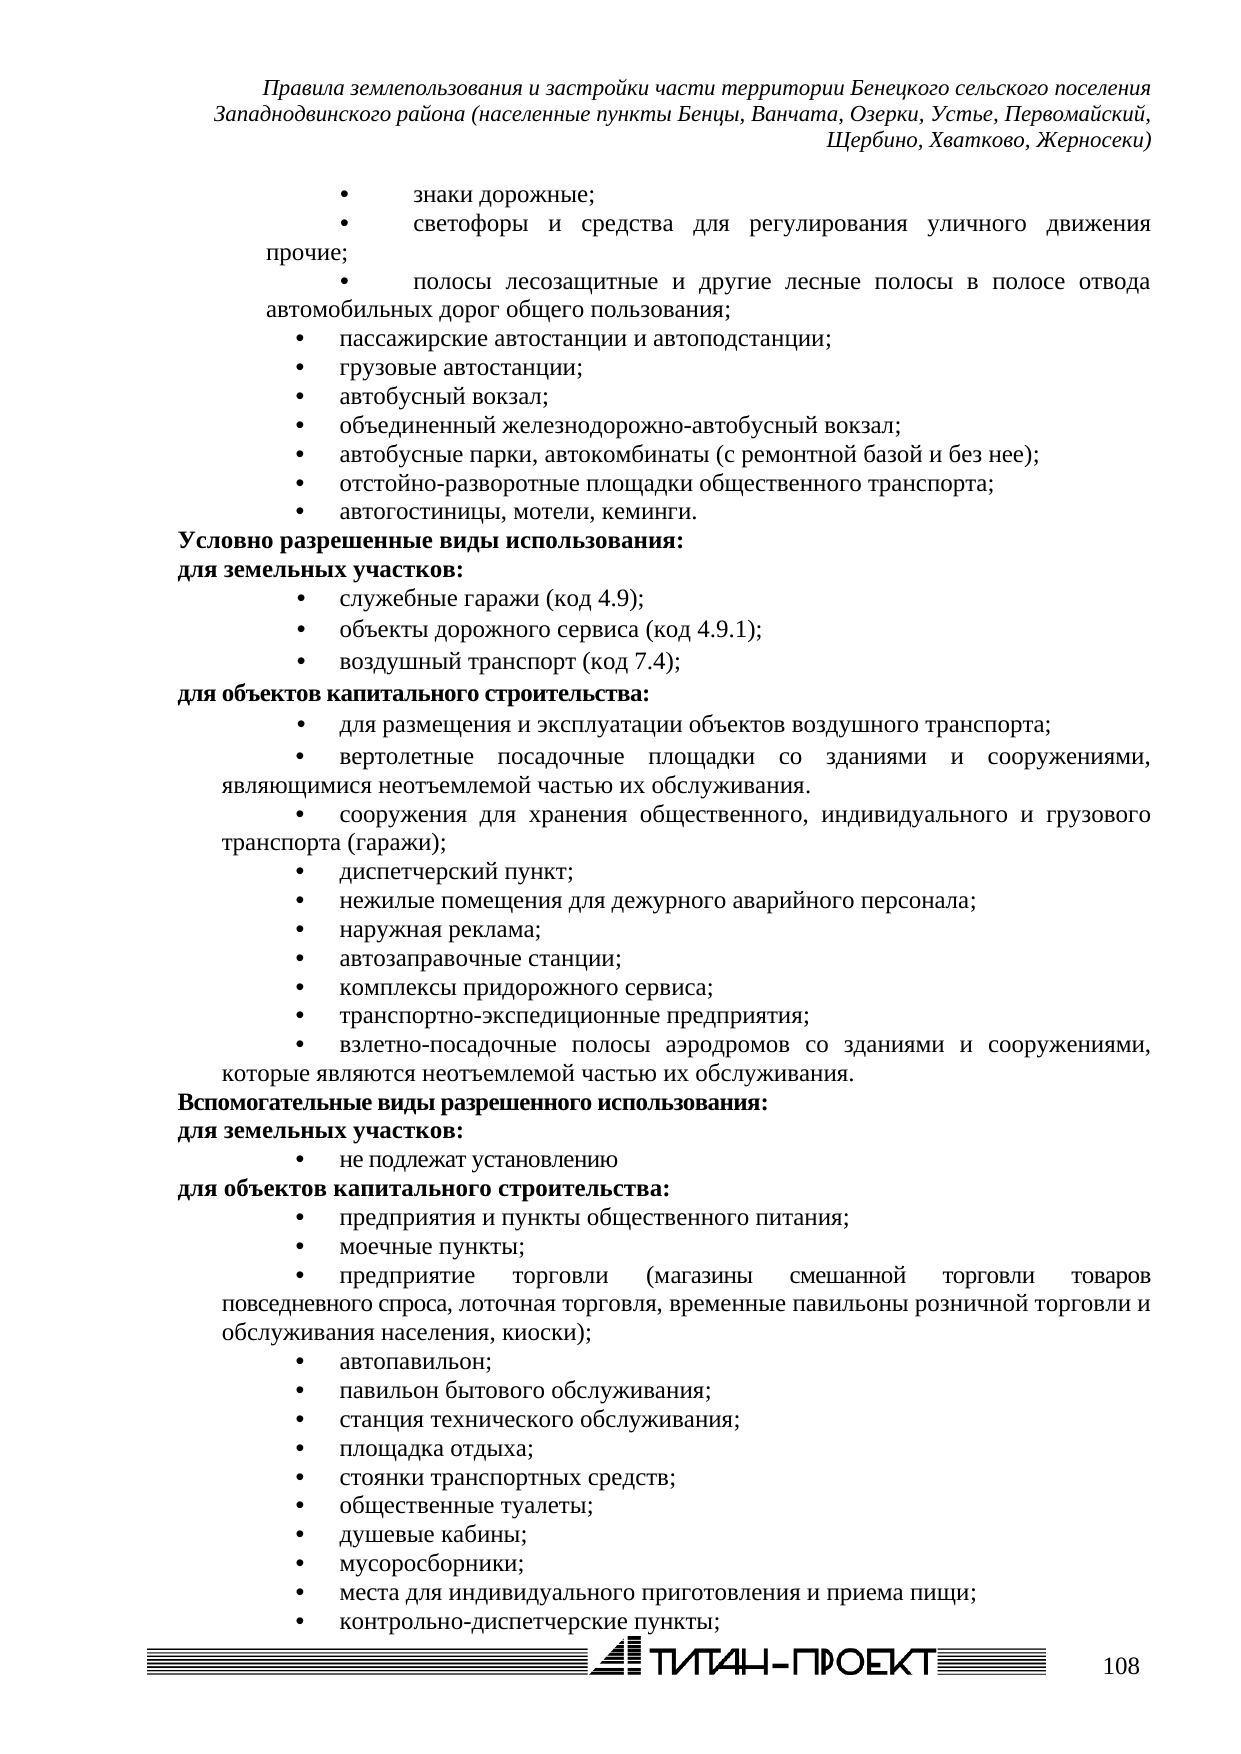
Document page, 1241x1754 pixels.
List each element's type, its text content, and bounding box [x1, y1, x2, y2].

list автогостиницы, мотели, кеминги. [222, 496, 1152, 525]
list места для индивидуального приготовления и приема пищи; [222, 1577, 1152, 1606]
list душевые кабины; [222, 1519, 1152, 1548]
list контрольно-диспетчерские пункты; [222, 1606, 1152, 1634]
list светофоры и средства для регулирования уличного движения прочие; [266, 208, 1152, 266]
list площадка отдыха; [222, 1433, 1152, 1461]
list транспортно-экспедиционные предприятия; [222, 1000, 1152, 1029]
list отстойно-разворотные площадки общественного транспорта; [222, 467, 1152, 496]
list для размещения и эксплуатации объектов воздушного транспорта; [193, 709, 1152, 738]
text Вспомогательные виды разрешенного использования: [118, 1087, 1152, 1116]
text для земельных участков: [118, 554, 1152, 583]
list полосы лесозащитные и другие лесные полосы в полосе отвода автомобильных дорог общего пользования; [266, 266, 1152, 323]
list взлетно-посадочные полосы аэродромов со зданиями и сооружениями, которые являются неотъемлемой частью их обслуживания. [222, 1029, 1152, 1087]
list объекты дорожного сервиса (код 4.9.1); [193, 614, 1152, 643]
list грузовые автостанции; [222, 352, 1152, 381]
list автопавильон; [222, 1346, 1152, 1375]
list не подлежат установлению [221, 1144, 1152, 1173]
picture [147, 1636, 1046, 1675]
list комплексы придорожного сервиса; [222, 972, 1152, 1000]
list предприятие торговли (магазины смешанной торговли товаров повседневного спроса, лоточная торговля, временные павильоны розничной торговли и обслуживания населения, киоски); [222, 1260, 1152, 1346]
list автозаправочные станции; [222, 943, 1152, 972]
list пассажирские автостанции и автоподстанции; [222, 323, 1152, 352]
list вертолетные посадочные площадки со зданиями и сооружениями, являющимися неотъемлемой частью их обслуживания. [222, 741, 1152, 798]
list предприятия и пункты общественного питания; [222, 1202, 1152, 1231]
list диспетчерский пункт; [222, 856, 1152, 885]
list стоянки транспортных средств; [222, 1461, 1152, 1490]
list для объектов капитального строительства: [118, 678, 1152, 706]
list нежилые помещения для дежурного аварийного персонала; [222, 885, 1152, 914]
text для объектов капитального строительства: [118, 1173, 1152, 1202]
text для земельных участков: [118, 1116, 1152, 1144]
text Условно разрешенные виды использования: [118, 525, 1152, 554]
list объединенный железнодорожно-автобусный вокзал; [222, 410, 1152, 439]
list мусоросборники; [222, 1548, 1152, 1577]
list автобусные парки, автокомбинаты (с ремонтной базой и без нее); [222, 439, 1152, 467]
list моечные пункты; [222, 1231, 1152, 1260]
list павильон бытового обслуживания; [222, 1375, 1152, 1404]
list знаки дорожные; [266, 179, 1152, 208]
list станция технического обслуживания; [222, 1404, 1152, 1433]
list воздушный транспорт (код 7.4); [193, 646, 1152, 675]
list служебные гаражи (код 4.9); [193, 583, 1152, 612]
list автобусный вокзал; [222, 381, 1152, 410]
list сооружения для хранения общественного, индивидуального и грузового транспорта (гаражи); [222, 798, 1152, 856]
list общественные туалеты; [222, 1490, 1152, 1519]
list наружная реклама; [222, 914, 1152, 943]
